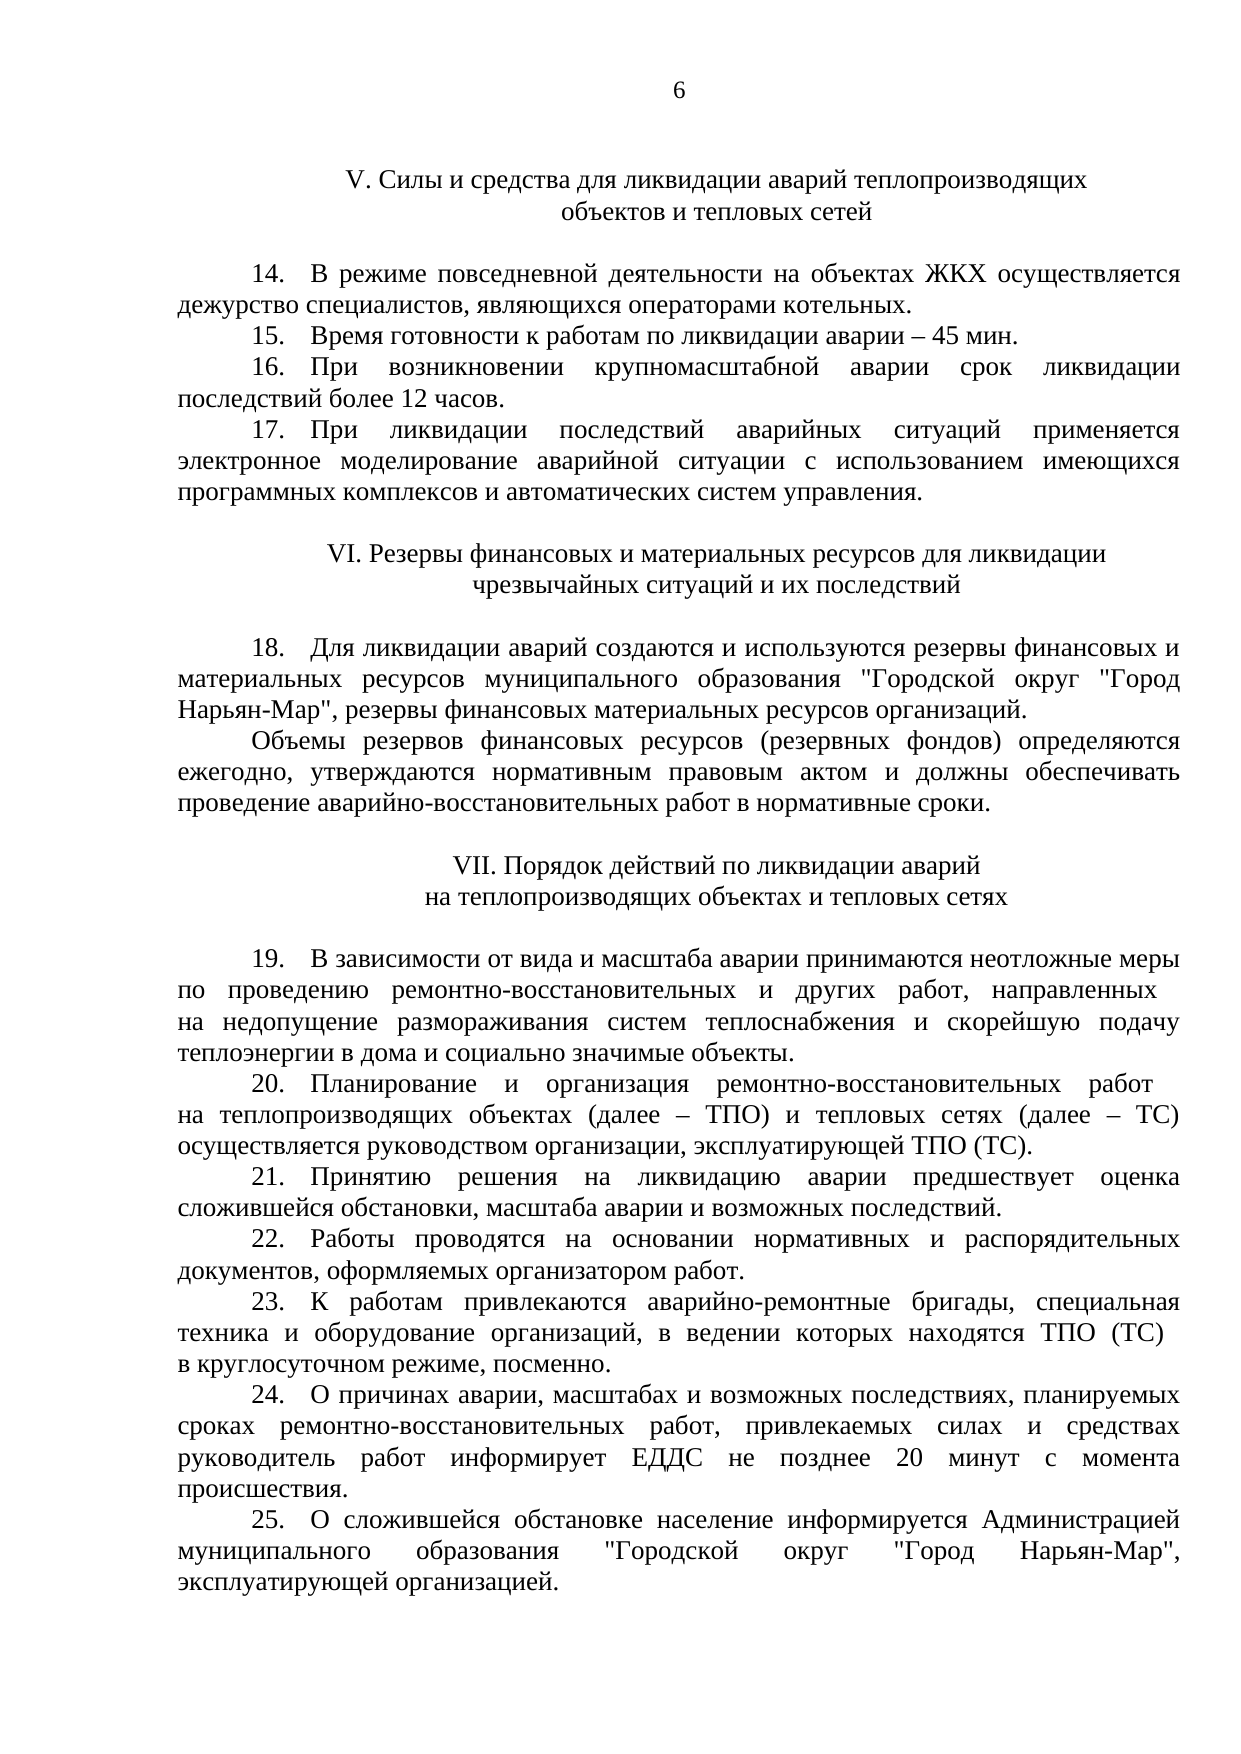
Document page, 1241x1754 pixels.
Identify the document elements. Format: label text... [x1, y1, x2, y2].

text на теплопроизводящих объектах и тепловых сетях [177, 880, 1181, 911]
text объектов и тепловых сетей [177, 195, 1181, 226]
text V. Силы и средства для ликвидации аварий теплопроизводящих [177, 164, 1181, 195]
text чрезвычайных ситуаций и их последствий [177, 568, 1181, 600]
text 20. Планирование и организация ремонтно-восстановительных работ на теплопроизводящих объектах (далее – ТПО) и тепловых сетях (далее – ТС) осуществляется руководством организации, эксплуатирующей ТПО (ТС). [177, 1067, 1181, 1160]
text VI. Резервы финансовых и материальных ресурсов для ликвидации [177, 537, 1181, 568]
text 17. При ликвидации последствий аварийных ситуаций применяется электронное моделирование аварийной ситуации с использованием имеющихся программных комплексов и автоматических систем управления. [177, 413, 1181, 506]
text Объемы резервов финансовых ресурсов (резервных фондов) определяются ежегодно, утверждаются нормативным правовым актом и должны обеспечивать проведение аварийно-восстановительных работ в нормативные сроки. [177, 724, 1181, 818]
text 24. О причинах аварии, масштабах и возможных последствиях, планируемых сроках ремонтно-восстановительных работ, привлекаемых силах и средствах руководитель работ информирует ЕДДС не позднее 20 минут с момента происшествия. [177, 1378, 1181, 1503]
text 16. При возникновении крупномасштабной аварии срок ликвидации последствий более 12 часов. [177, 351, 1181, 413]
text 22. Работы проводятся на основании нормативных и распорядительных документов, оформляемых организатором работ. [177, 1223, 1181, 1285]
text 18. Для ликвидации аварий создаются и используются резервы финансовых и материальных ресурсов муниципального образования "Городской округ "Город Нарьян-Мар", резервы финансовых материальных ресурсов организаций. [177, 631, 1181, 724]
text VII. Порядок действий по ликвидации аварий [177, 849, 1181, 880]
text 14. В режиме повседневной деятельности на объектах ЖКХ осуществляется дежурство специалистов, являющихся операторами котельных. [177, 257, 1181, 319]
text 19. В зависимости от вида и масштаба аварии принимаются неотложные меры по проведению ремонтно-восстановительных и других работ, направленных на недопущение размораживания систем теплоснабжения и скорейшую подачу теплоэнергии в дома и социально значимые объекты. [177, 942, 1181, 1067]
text 21. Принятию решения на ликвидацию аварии предшествует оценка сложившейся обстановки, масштаба аварии и возможных последствий. [177, 1160, 1181, 1223]
text 15. Время готовности к работам по ликвидации аварии – 45 мин. [177, 319, 1181, 351]
text 25. О сложившейся обстановке население информируется Администрацией муниципального образования "Городской округ "Город Нарьян-Мар", эксплуатирующей организацией. [177, 1503, 1181, 1596]
text 23. К работам привлекаются аварийно-ремонтные бригады, специальная техника и оборудование организаций, в ведении которых находятся ТПО (ТС) в круглосуточном режиме, посменно. [177, 1285, 1181, 1378]
